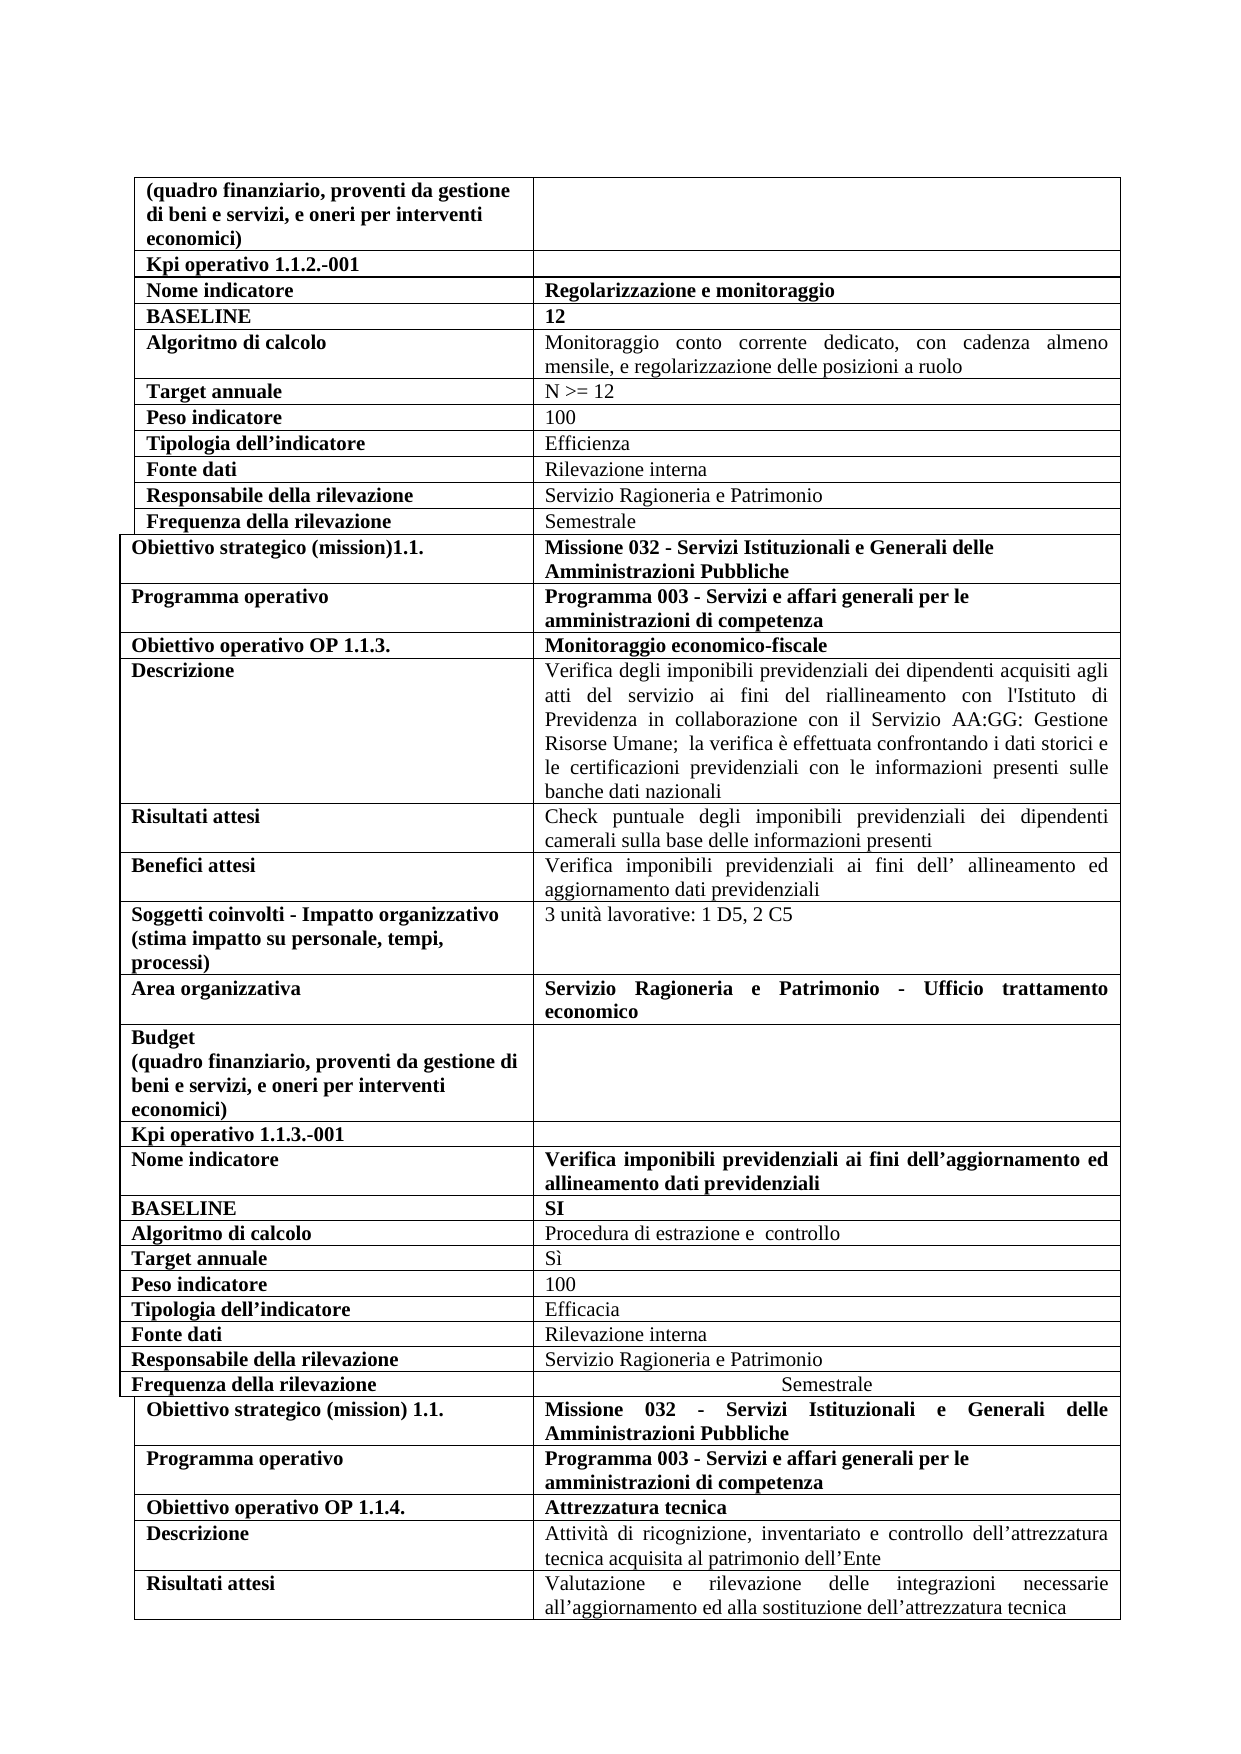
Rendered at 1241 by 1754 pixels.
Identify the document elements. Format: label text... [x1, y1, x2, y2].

table_cell Semestrale [534, 509, 1120, 534]
table_cell Programma operativo [135, 1446, 533, 1494]
table_cell N >= 12 [534, 379, 1120, 404]
table_cell Benefici attesi [121, 853, 533, 901]
table_cell Servizio Ragioneria e Patrimonio [534, 483, 1120, 508]
table_cell Algoritmo di calcolo [121, 1221, 533, 1245]
table_cell Rilevazione interna [534, 1322, 1120, 1346]
table_cell Nome indicatore [121, 1147, 533, 1195]
table_cell Verifica degli imponibili previdenziali dei dipendenti acquisiti agli atti del servizio ai fini del riallineamento con l'Istituto di Previdenza in collaborazione con il Servizio AA:GG: Gestione Risorse Umane; la verifica è effettuata confrontando i dati storici e le certificazioni previdenziali con le informazioni presenti sulle banche dati nazionali [534, 659, 1120, 803]
table_cell 100 [534, 1271, 1120, 1296]
table_cell Risultati attesi [121, 804, 533, 852]
table_cell Target annuale [135, 379, 533, 404]
table_cell Efficacia [534, 1297, 1120, 1321]
table_cell Procedura di estrazione e controllo [534, 1221, 1120, 1245]
table_cell Obiettivo operativo OP 1.1.4. [135, 1495, 533, 1520]
table_cell Obiettivo strategico (mission) 1.1. [135, 1397, 533, 1445]
table_cell Regolarizzazione e monitoraggio [534, 278, 1120, 302]
table_cell [534, 1122, 1120, 1146]
table_cell 12 [534, 304, 1120, 328]
table_cell Peso indicatore [135, 405, 533, 430]
table_cell Check puntuale degli imponibili previdenziali dei dipendenti camerali sulla base delle informazioni presenti [534, 804, 1120, 852]
table_cell Kpi operativo 1.1.3.-001 [121, 1122, 533, 1146]
table_cell Tipologia dell’indicatore [135, 431, 533, 456]
table_cell Responsabile della rilevazione [135, 483, 533, 508]
table_cell BASELINE [121, 1196, 533, 1220]
table_cell Valutazione e rilevazione delle integrazioni necessarie all’aggiornamento ed alla sostituzione dell’attrezzatura tecnica [534, 1571, 1120, 1619]
table_cell [534, 178, 1120, 250]
table_cell Missione 032 - Servizi Istituzionali e Generali delle Amministrazioni Pubbliche [534, 1397, 1120, 1445]
table_cell 100 [534, 405, 1120, 430]
table_cell Attività di ricognizione, inventariato e controllo dell’attrezzatura tecnica acquisita al patrimonio dell’Ente [534, 1521, 1120, 1569]
table_cell Attrezzatura tecnica [534, 1495, 1120, 1520]
table_cell Monitoraggio conto corrente dedicato, con cadenza almeno mensile, e regolarizzazione delle posizioni a ruolo [534, 330, 1120, 378]
table_cell Fonte dati [135, 457, 533, 482]
table_cell Verifica imponibili previdenziali ai fini dell’aggiornamento ed allineamento dati previdenziali [534, 1147, 1120, 1195]
table_cell Semestrale [534, 1372, 1120, 1396]
table_cell Monitoraggio economico-fiscale [534, 633, 1120, 657]
table_cell Peso indicatore [121, 1271, 533, 1296]
table_cell Kpi operativo 1.1.2.-001 [135, 251, 533, 276]
table_cell 3 unità lavorative: 1 D5, 2 C5 [534, 902, 1120, 974]
table_cell Descrizione [121, 659, 533, 803]
table_cell Programma operativo [121, 584, 533, 632]
table_cell Frequenza della rilevazione [135, 509, 533, 534]
table_cell Budget (quadro finanziario, proventi da gestione di beni e servizi, e oneri per interventi economici) [121, 1025, 533, 1121]
table_cell Area organizzativa [121, 975, 533, 1023]
table_cell Fonte dati [121, 1322, 533, 1346]
table_cell SI [534, 1196, 1120, 1220]
table_cell Algoritmo di calcolo [135, 330, 533, 378]
table_cell Sì [534, 1246, 1120, 1270]
table_cell Nome indicatore [135, 278, 533, 302]
table_cell Verifica imponibili previdenziali ai fini dell’ allineamento ed aggiornamento dati previdenziali [534, 853, 1120, 901]
table_cell Soggetti coinvolti - Impatto organizzativo (stima impatto su personale, tempi, processi) [121, 902, 533, 974]
table_cell Risultati attesi [135, 1571, 533, 1619]
table_cell Descrizione [135, 1521, 533, 1569]
table_cell Programma 003 - Servizi e affari generali per le amministrazioni di competenza [534, 584, 1120, 632]
table_cell Servizio Ragioneria e Patrimonio - Ufficio trattamento economico [534, 975, 1120, 1023]
table_cell BASELINE [135, 304, 533, 328]
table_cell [135, 178, 533, 250]
table_cell Rilevazione interna [534, 457, 1120, 482]
table_cell Responsabile della rilevazione [121, 1347, 533, 1371]
table_cell Obiettivo strategico (mission)1.1. [121, 535, 533, 583]
table_cell Servizio Ragioneria e Patrimonio [534, 1347, 1120, 1371]
table_cell [534, 1025, 1120, 1121]
table_cell Efficienza [534, 431, 1120, 456]
table_cell Tipologia dell’indicatore [121, 1297, 533, 1321]
table_cell [534, 251, 1120, 276]
table_cell Missione 032 - Servizi Istituzionali e Generali delle Amministrazioni Pubbliche [534, 535, 1120, 583]
table_cell Obiettivo operativo OP 1.1.3. [121, 633, 533, 657]
table_cell Frequenza della rilevazione [121, 1372, 533, 1396]
table_cell Target annuale [121, 1246, 533, 1270]
table_cell Programma 003 - Servizi e affari generali per le amministrazioni di competenza [534, 1446, 1120, 1494]
